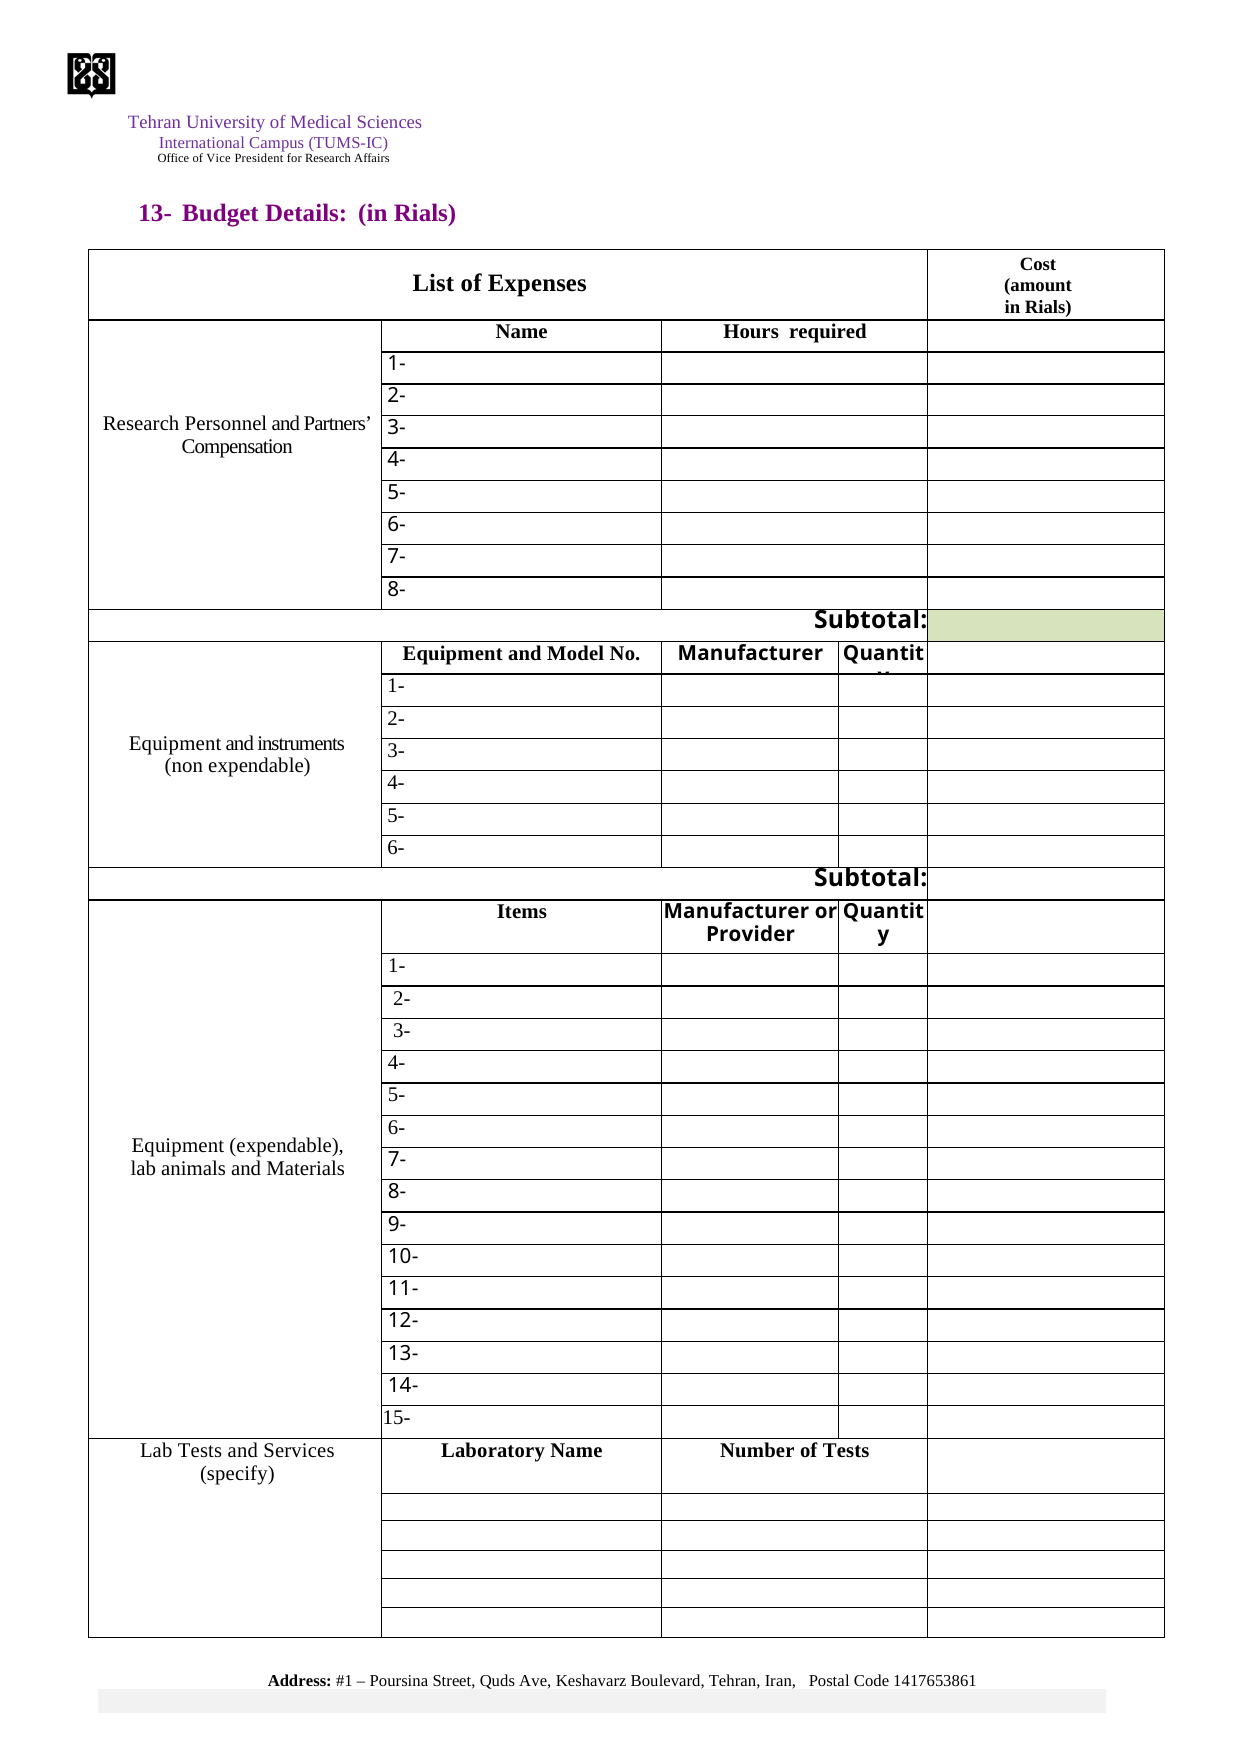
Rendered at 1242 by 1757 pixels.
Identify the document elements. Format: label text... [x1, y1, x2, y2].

table_cell 7- [382, 545, 661, 576]
table_cell 1- [382, 353, 661, 383]
table_cell Lab Tests and Services (specify) [89, 1439, 381, 1637]
table_cell [928, 416, 1164, 447]
table_cell [382, 1608, 661, 1637]
table_cell 4- [382, 1051, 661, 1082]
table_cell [928, 1521, 1164, 1550]
table_cell [928, 1277, 1164, 1308]
table_cell [382, 1494, 661, 1520]
table_cell [928, 1180, 1164, 1211]
table_cell [662, 1494, 927, 1520]
table_cell Equipment and instruments (non expendable) [89, 642, 381, 867]
table_cell [662, 353, 927, 383]
table_cell 2- [382, 385, 661, 415]
table_cell [928, 771, 1164, 802]
table_cell [662, 739, 838, 770]
table_cell [928, 353, 1164, 383]
table_cell Laboratory Name [382, 1439, 661, 1493]
table_cell [662, 1148, 838, 1179]
table_cell [662, 513, 927, 544]
table_cell [839, 1180, 927, 1211]
table_cell [928, 868, 1164, 899]
table_cell [662, 1342, 838, 1373]
table_cell [928, 1608, 1164, 1637]
table_cell [839, 675, 927, 706]
picture [67, 53, 116, 99]
table_cell [928, 321, 1164, 351]
table_cell [382, 1579, 661, 1607]
table_cell 12- [382, 1310, 661, 1341]
table_cell [928, 987, 1164, 1018]
table_cell [662, 1180, 838, 1211]
table_cell [662, 1116, 838, 1147]
table_cell [928, 578, 1164, 609]
table_cell [662, 449, 927, 479]
table_cell Equipment (expendable), lab animals and Materials [89, 901, 381, 1437]
table_cell [928, 1245, 1164, 1276]
table_cell [928, 449, 1164, 479]
table_cell [382, 1551, 661, 1578]
table_cell 1- [382, 954, 661, 985]
table_cell Hours required [662, 321, 927, 351]
table_cell [662, 385, 927, 415]
table_cell [662, 1051, 838, 1082]
table_cell [928, 1439, 1164, 1493]
table_cell [662, 804, 838, 835]
table_cell [928, 1051, 1164, 1082]
table_cell [662, 771, 838, 802]
table_cell [662, 416, 927, 447]
table_cell Items [382, 901, 661, 953]
table_cell [928, 954, 1164, 985]
table_cell [928, 1342, 1164, 1373]
table_cell [928, 1494, 1164, 1520]
table_header Cost (amount in Rials) [928, 250, 1164, 319]
table_cell [839, 804, 927, 835]
table_cell [928, 545, 1164, 576]
table_cell 5- [382, 481, 661, 512]
table_cell [928, 836, 1164, 867]
table_cell 13- [382, 1342, 661, 1373]
table_cell 3- [382, 1019, 661, 1050]
table_cell [839, 1116, 927, 1147]
table_cell Equipment and Model No. [382, 642, 661, 673]
table_cell Subtotal: [89, 610, 927, 641]
table_cell [839, 1245, 927, 1276]
table_cell 8- [382, 578, 661, 609]
table_cell Number of Tests [662, 1439, 927, 1493]
table_cell [662, 954, 838, 985]
table_cell [662, 481, 927, 512]
table_cell 6- [382, 1116, 661, 1147]
table_cell [928, 513, 1164, 544]
table_cell [928, 739, 1164, 770]
table_cell [662, 1374, 838, 1405]
table_cell [839, 1084, 927, 1114]
table_cell Subtotal: [89, 868, 927, 899]
table_cell [928, 1406, 1164, 1437]
table_cell [662, 1310, 838, 1341]
text 13- Budget Details: (in Rials) [138, 202, 1164, 225]
table_cell Name [382, 321, 661, 351]
table_cell 5- [382, 804, 661, 835]
table_cell [928, 1116, 1164, 1147]
table_cell [839, 1019, 927, 1050]
table_cell 9- [382, 1213, 661, 1244]
table_cell [662, 1579, 927, 1607]
table_cell [839, 1310, 927, 1341]
table_cell [662, 1245, 838, 1276]
table_cell 8- [382, 1180, 661, 1211]
table_cell [839, 1213, 927, 1244]
table_cell [839, 836, 927, 867]
table_cell 14- [382, 1374, 661, 1405]
table_cell 6- [382, 836, 661, 867]
table_cell [839, 1374, 927, 1405]
table_cell [928, 481, 1164, 512]
table_cell [662, 1406, 838, 1437]
table_cell [928, 1019, 1164, 1050]
table_cell 15- [382, 1406, 661, 1437]
table_cell [928, 385, 1164, 415]
table_cell [662, 1213, 838, 1244]
table_cell [928, 1374, 1164, 1405]
table_cell [662, 707, 838, 738]
table_cell [928, 901, 1164, 953]
table_cell [928, 1213, 1164, 1244]
table_cell [928, 675, 1164, 706]
table_cell [839, 1277, 927, 1308]
table_cell [839, 954, 927, 985]
table_cell [928, 642, 1164, 673]
table_cell 7- [382, 1148, 661, 1179]
table_cell [928, 1579, 1164, 1607]
table_cell Quantity [839, 642, 927, 673]
table_cell [928, 1084, 1164, 1114]
table_cell [839, 1148, 927, 1179]
table_cell [928, 1310, 1164, 1341]
table_cell [839, 707, 927, 738]
table_cell [662, 578, 927, 609]
table_cell [662, 1019, 838, 1050]
table_cell 2- [382, 987, 661, 1018]
table_cell 6- [382, 513, 661, 544]
table_cell 4- [382, 449, 661, 479]
table_cell [839, 987, 927, 1018]
table_cell [662, 1277, 838, 1308]
table_cell [662, 1521, 927, 1550]
table_cell [839, 1342, 927, 1373]
table_cell [928, 707, 1164, 738]
table_cell Research Personnel and Partners’ Compensation [89, 321, 381, 609]
table_cell [662, 1084, 838, 1114]
table_cell [662, 836, 838, 867]
table_cell 1- [382, 675, 661, 706]
table_cell [662, 675, 838, 706]
table_cell Manufacturer [662, 642, 838, 673]
table_cell [382, 1521, 661, 1550]
table_cell [662, 987, 838, 1018]
table_cell 5- [382, 1084, 661, 1114]
table_cell [662, 1608, 927, 1637]
table_cell [839, 739, 927, 770]
table_header List of Expenses [89, 250, 927, 319]
table_cell 10- [382, 1245, 661, 1276]
table_cell 4- [382, 771, 661, 802]
table_cell 2- [382, 707, 661, 738]
table_cell [839, 771, 927, 802]
table_cell [839, 1406, 927, 1437]
table_cell 3- [382, 739, 661, 770]
table_cell [928, 1551, 1164, 1578]
table_cell Quantity [839, 901, 927, 953]
table_cell [839, 1051, 927, 1082]
table_cell 3- [382, 416, 661, 447]
table_cell Manufacturer or Provider [662, 901, 838, 953]
table_cell 11- [382, 1277, 661, 1308]
table_cell [928, 1148, 1164, 1179]
table_cell [928, 804, 1164, 835]
table_cell [928, 610, 1164, 641]
table_cell [662, 1551, 927, 1578]
table_cell [662, 545, 927, 576]
